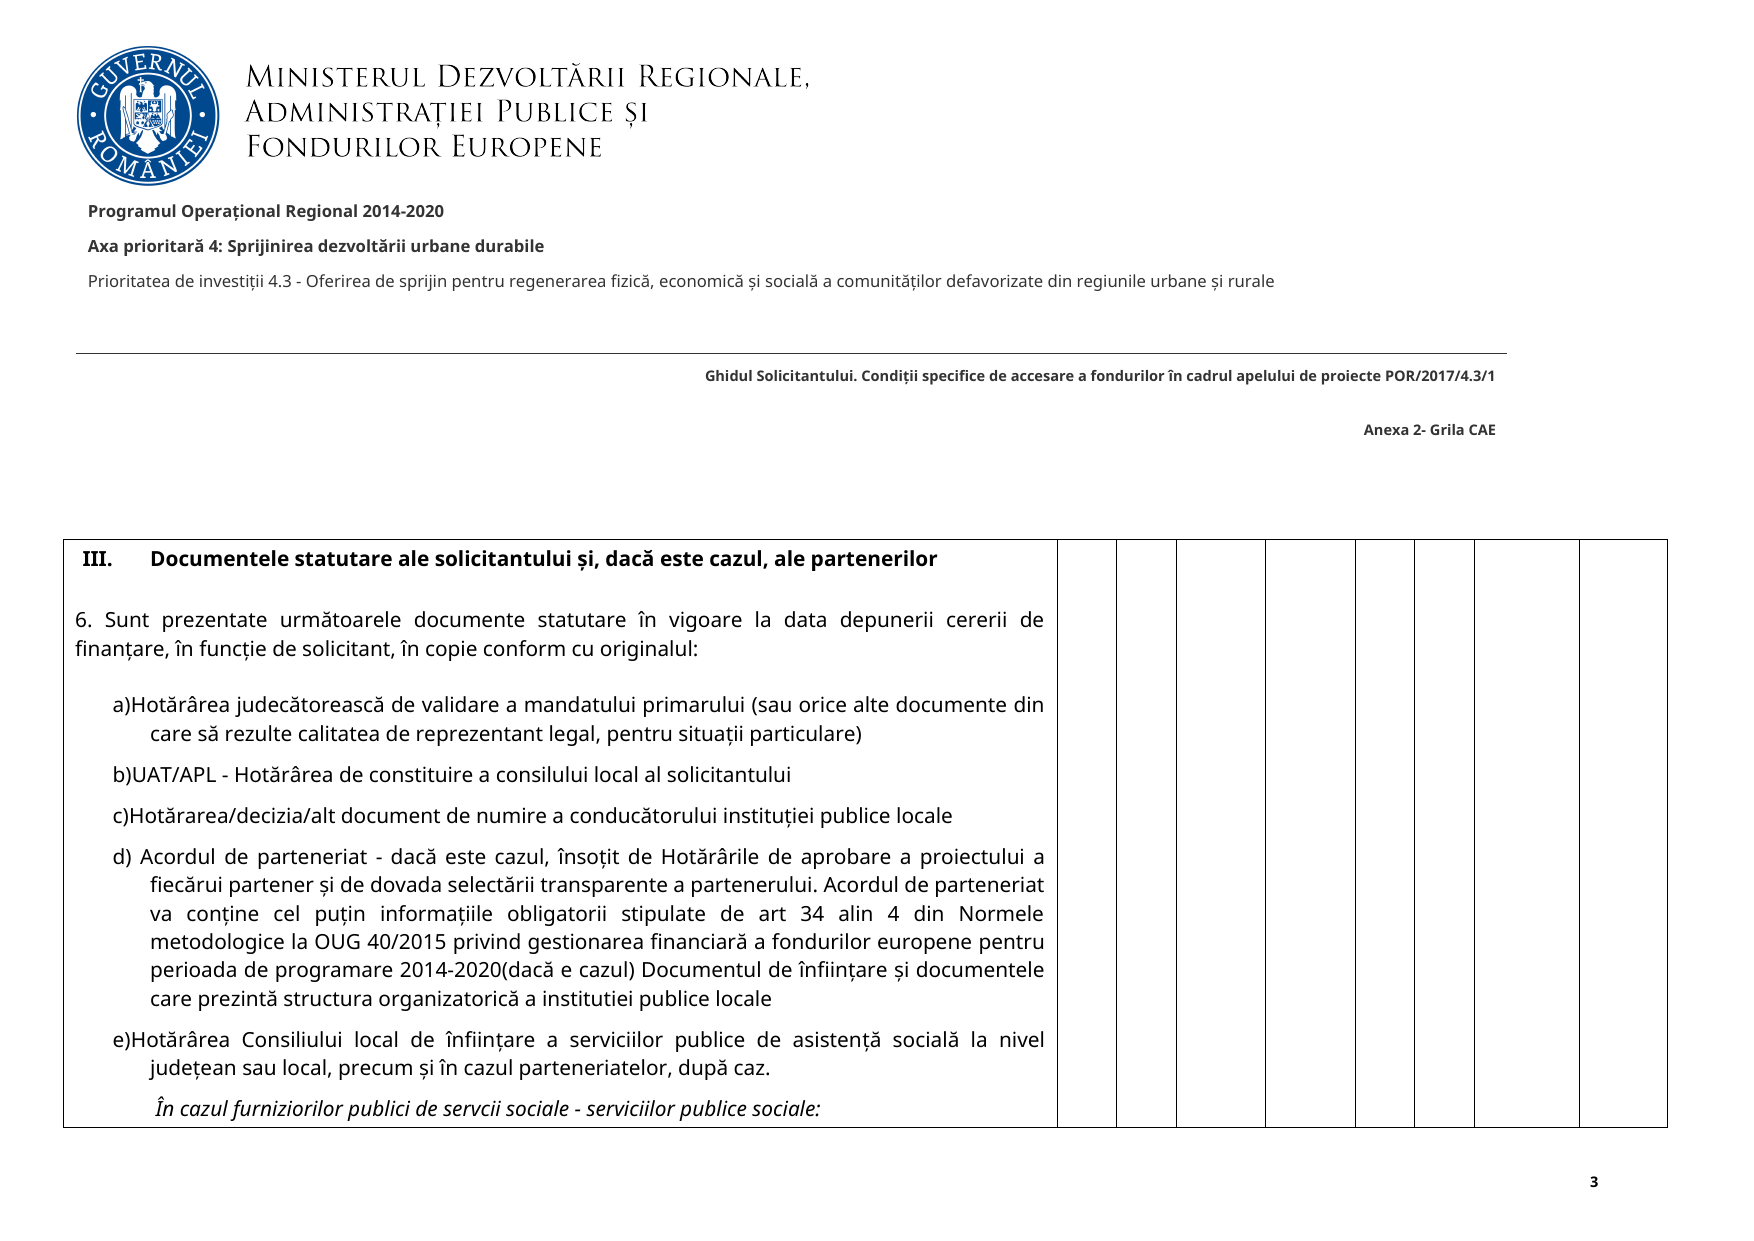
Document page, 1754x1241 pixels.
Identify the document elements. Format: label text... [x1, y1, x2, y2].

table_cell [1415, 540, 1474, 1127]
table_cell [1580, 540, 1667, 1127]
picture [75, 44, 820, 187]
table_cell Documentele statutare ale solicitantului și, dacă este cazul, ale partenerilor 6. Sunt prezentate următoarele documente statutare în vigoare la data depunerii cererii de finanțare, în funcție de solicitant, în copie conform cu originalul: Hotărârea judecătorească de validare a mandatului primarului (sau orice alte documente din care să rezulte calitatea de reprezentant legal, pentru situații particulare) UAT/APL - Hotărârea de constituire a consilului local al solicitantului Hotărarea/decizia/alt document de numire a conducătorului instituției publice locale Acordul de parteneriat - dacă este cazul, însoțit de Hotărârile de aprobare a proiectului a fiecărui partener și de dovada selectării transparente a partenerului. Acordul de parteneriat va conține cel puțin informațiile obligatorii stipulate de art 34 alin 4 din Normele metodologice la OUG 40/2015 privind gestionarea financiară a fondurilor europene pentru perioada de programare 2014-2020(dacă e cazul) Documentul de înființare și documentele care prezintă structura organizatorică a institutiei publice locale Hotărârea Consiliului local de înfiinţare a serviciilor publice de asistenţă socială la nivel judeţean sau local, precum şi în cazul parteneriatelor, după caz. În cazul furniziorilor publici de servcii sociale - serviciilor publice sociale: Este anexată acreditarea ca furnizor de servicii sociale, obţinută în conformitate cu prevederile Legii nr. 197/2012 privind asigurarea calităţii în domeniul serviciilor sociale şi ale HG nr. 118 din 19 februarie 2014 pentru aprobarea Normelor metodologice de aplicare a prevederilor Lg 197/2012? Hotărârea Consiliului Local al municipiului - resedinta de judet – după caz, de înfiinţare a serviciului public de asistenţă socială la nivel local sau a unităţii de asistenţă medico-socială, care face obiectul cererii de finanţare, Sau Legea specială, Hotărârea de Guvern, Hotărârea Consiliului Judeţean, Hotărârea Consiliului Local– după caz, de înfiinţare a altor servicii publice specializate la nivel judeţean sau local sau a instituţiilor publice care au constituite compartimente de asistenţă socială 7.Informațiile rezultate din cadrul documentelor statutare sunt aceleași cu cele din cadrul cererii de finanțare legate de identificarea solicitantului? [64, 540, 1057, 1127]
table_cell [1058, 540, 1116, 1127]
table_cell [1266, 540, 1355, 1127]
table_cell [1356, 540, 1414, 1127]
table_cell [1117, 540, 1176, 1127]
table_cell [1475, 540, 1579, 1127]
table_cell [1177, 540, 1265, 1127]
